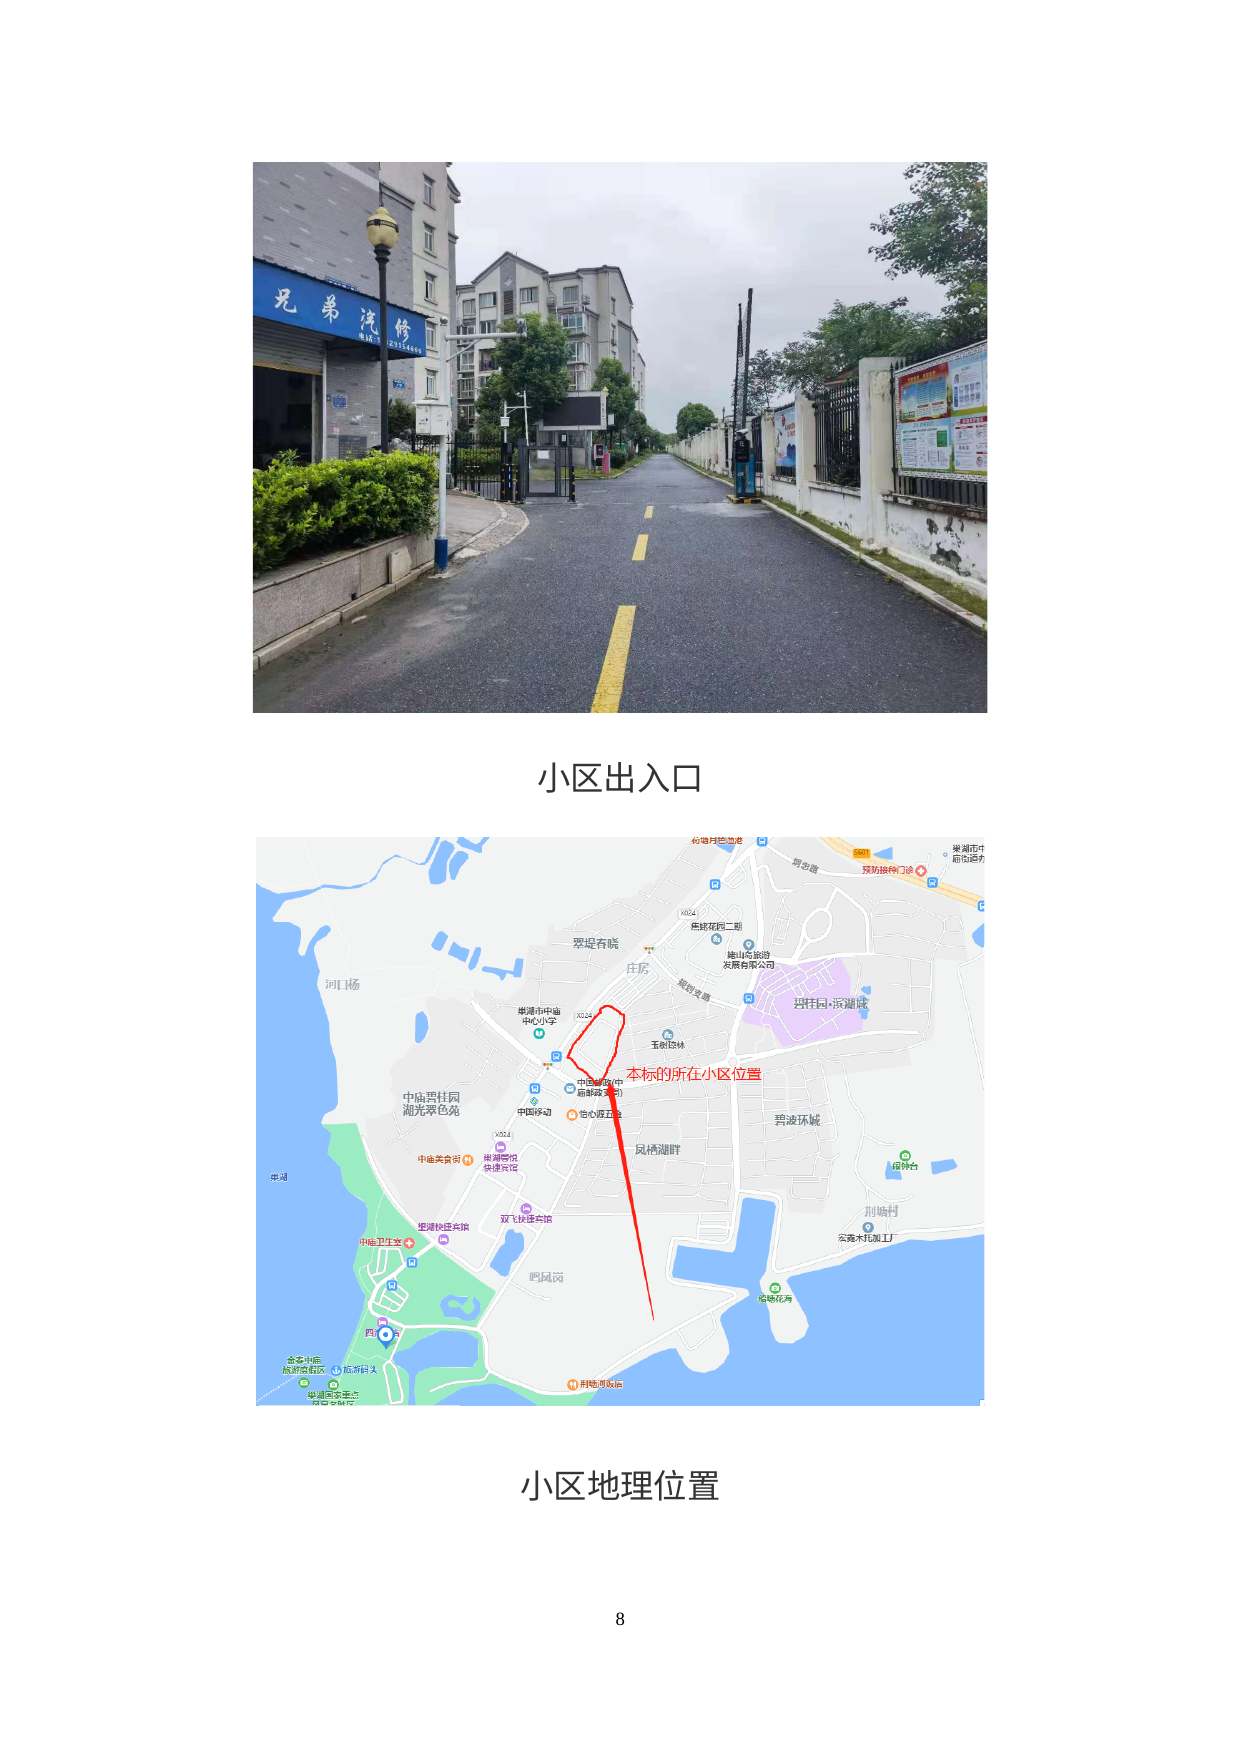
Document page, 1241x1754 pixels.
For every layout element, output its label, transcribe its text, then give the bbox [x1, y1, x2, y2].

picture [256, 837, 985, 1406]
text 小区地理位置 [187, 1452, 1053, 1517]
text 小区出入口 [187, 744, 1053, 809]
picture [252, 162, 988, 713]
